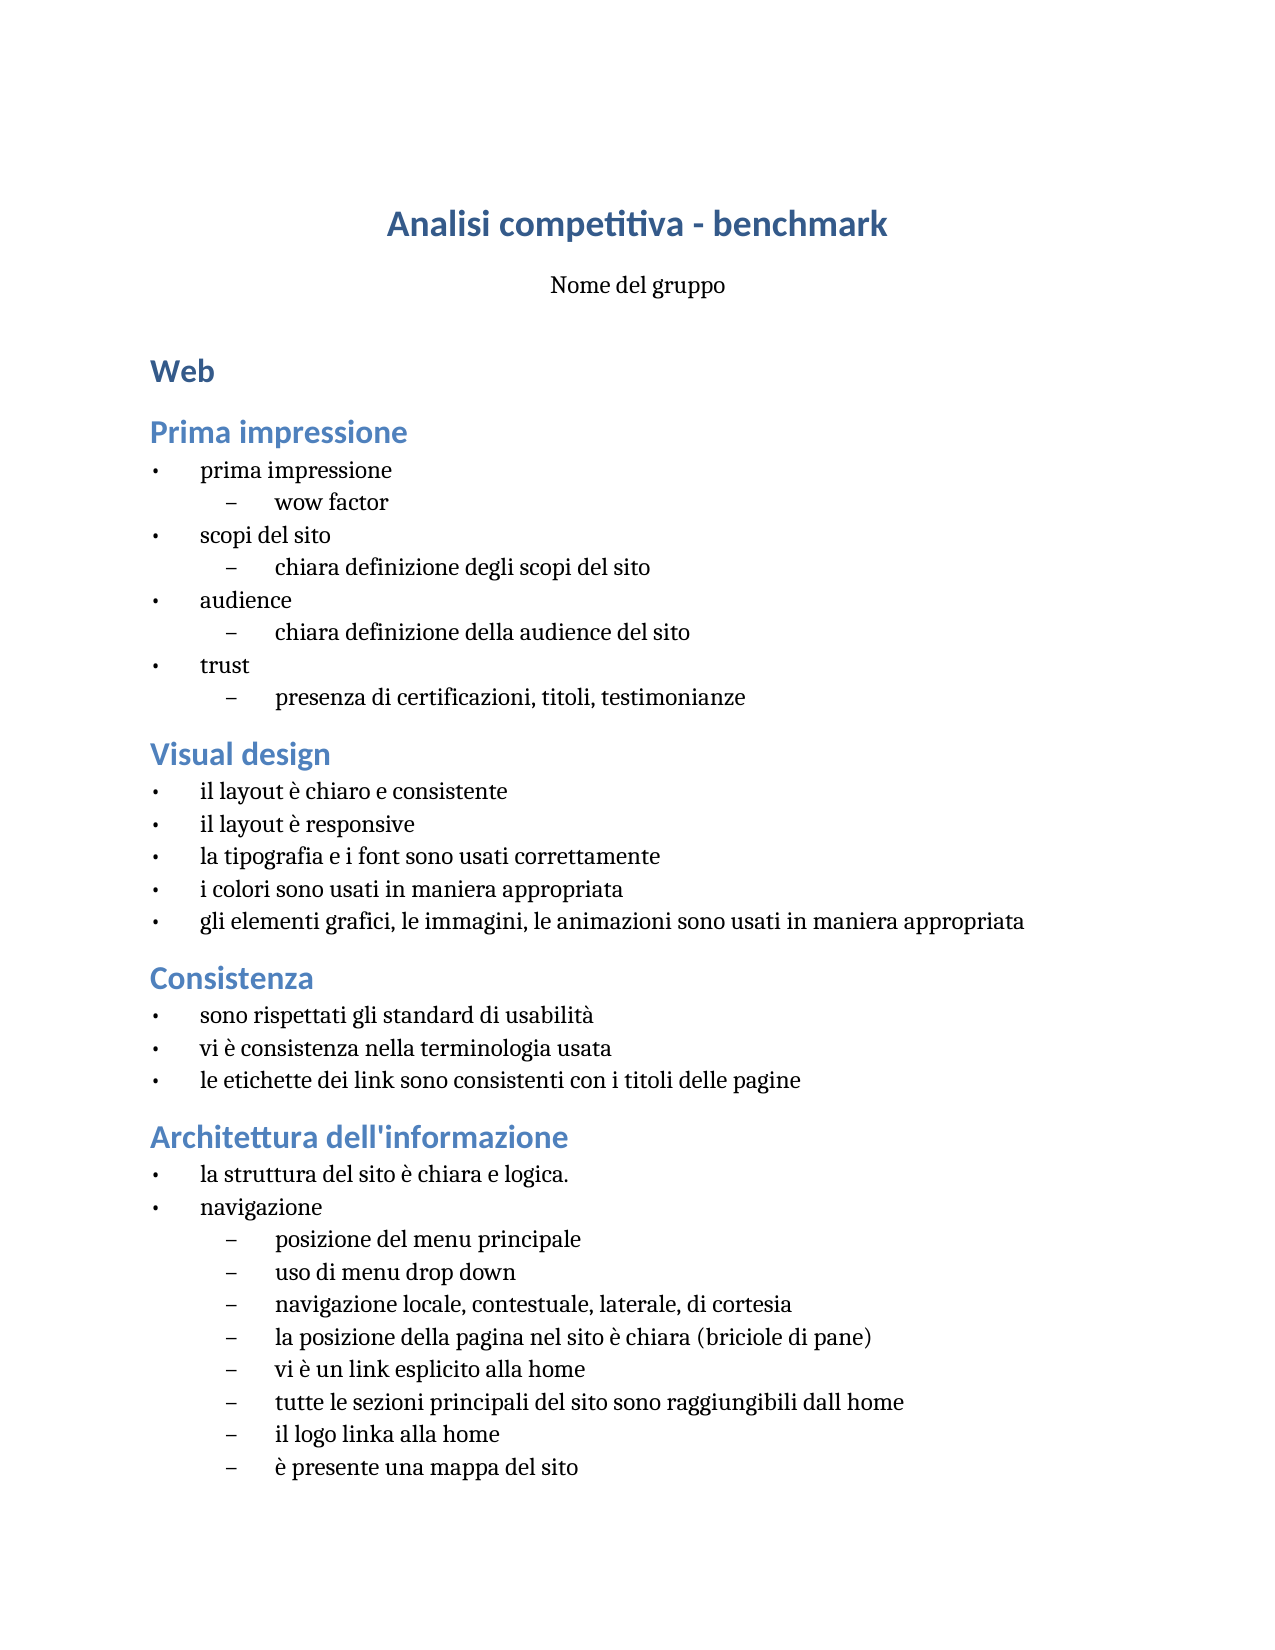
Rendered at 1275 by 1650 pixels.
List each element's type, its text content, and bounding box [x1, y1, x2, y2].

list navigazione [150, 1193, 1125, 1222]
list navigazione locale, contestuale, laterale, di cortesia [225, 1290, 1125, 1319]
list la tipografia e i font sono usati correttamente [150, 842, 1125, 871]
list scopi del sito [150, 521, 1125, 549]
list uso di menu drop down [225, 1258, 1125, 1287]
list posizione del menu principale [225, 1225, 1125, 1254]
list trust [150, 651, 1125, 679]
subtitle Architettura dell'informazione [150, 1116, 1125, 1157]
list audience [150, 586, 1125, 614]
subtitle Web [150, 349, 1125, 390]
subtitle Visual design [150, 733, 1125, 773]
list vi è un link esplicito alla home [225, 1355, 1125, 1384]
list gli elementi grafici, le immagini, le animazioni sono usati in maniera appropriata [150, 907, 1125, 936]
list vi è consistenza nella terminologia usata [150, 1034, 1125, 1062]
list prima impressione [150, 456, 1125, 484]
list chiara definizione della audience del sito [225, 618, 1125, 647]
list è presente una mappa del sito [225, 1453, 1125, 1482]
list tutte le sezioni principali del sito sono raggiungibili dall home [225, 1388, 1125, 1417]
subtitle Prima impressione [150, 411, 1125, 452]
list sono rispettati gli standard di usabilità [150, 1001, 1125, 1030]
list il layout è responsive [150, 810, 1125, 838]
text Nome del gruppo [150, 271, 1125, 299]
list il layout è chiaro e consistente [150, 777, 1125, 806]
list le etichette dei link sono consistenti con i titoli delle pagine [150, 1066, 1125, 1095]
list la posizione della pagina nel sito è chiara (briciole di pane) [225, 1323, 1125, 1352]
list presenza di certificazioni, titoli, testimonianze [225, 683, 1125, 712]
list chiara definizione degli scopi del sito [225, 553, 1125, 582]
subtitle Consistenza [150, 957, 1125, 997]
list wow factor [225, 488, 1125, 517]
list la struttura del sito è chiara e logica. [150, 1160, 1125, 1189]
list il logo linka alla home [225, 1420, 1125, 1449]
list i colori sono usati in maniera appropriata [150, 875, 1125, 903]
title Analisi competitiva - benchmark [150, 200, 1125, 246]
